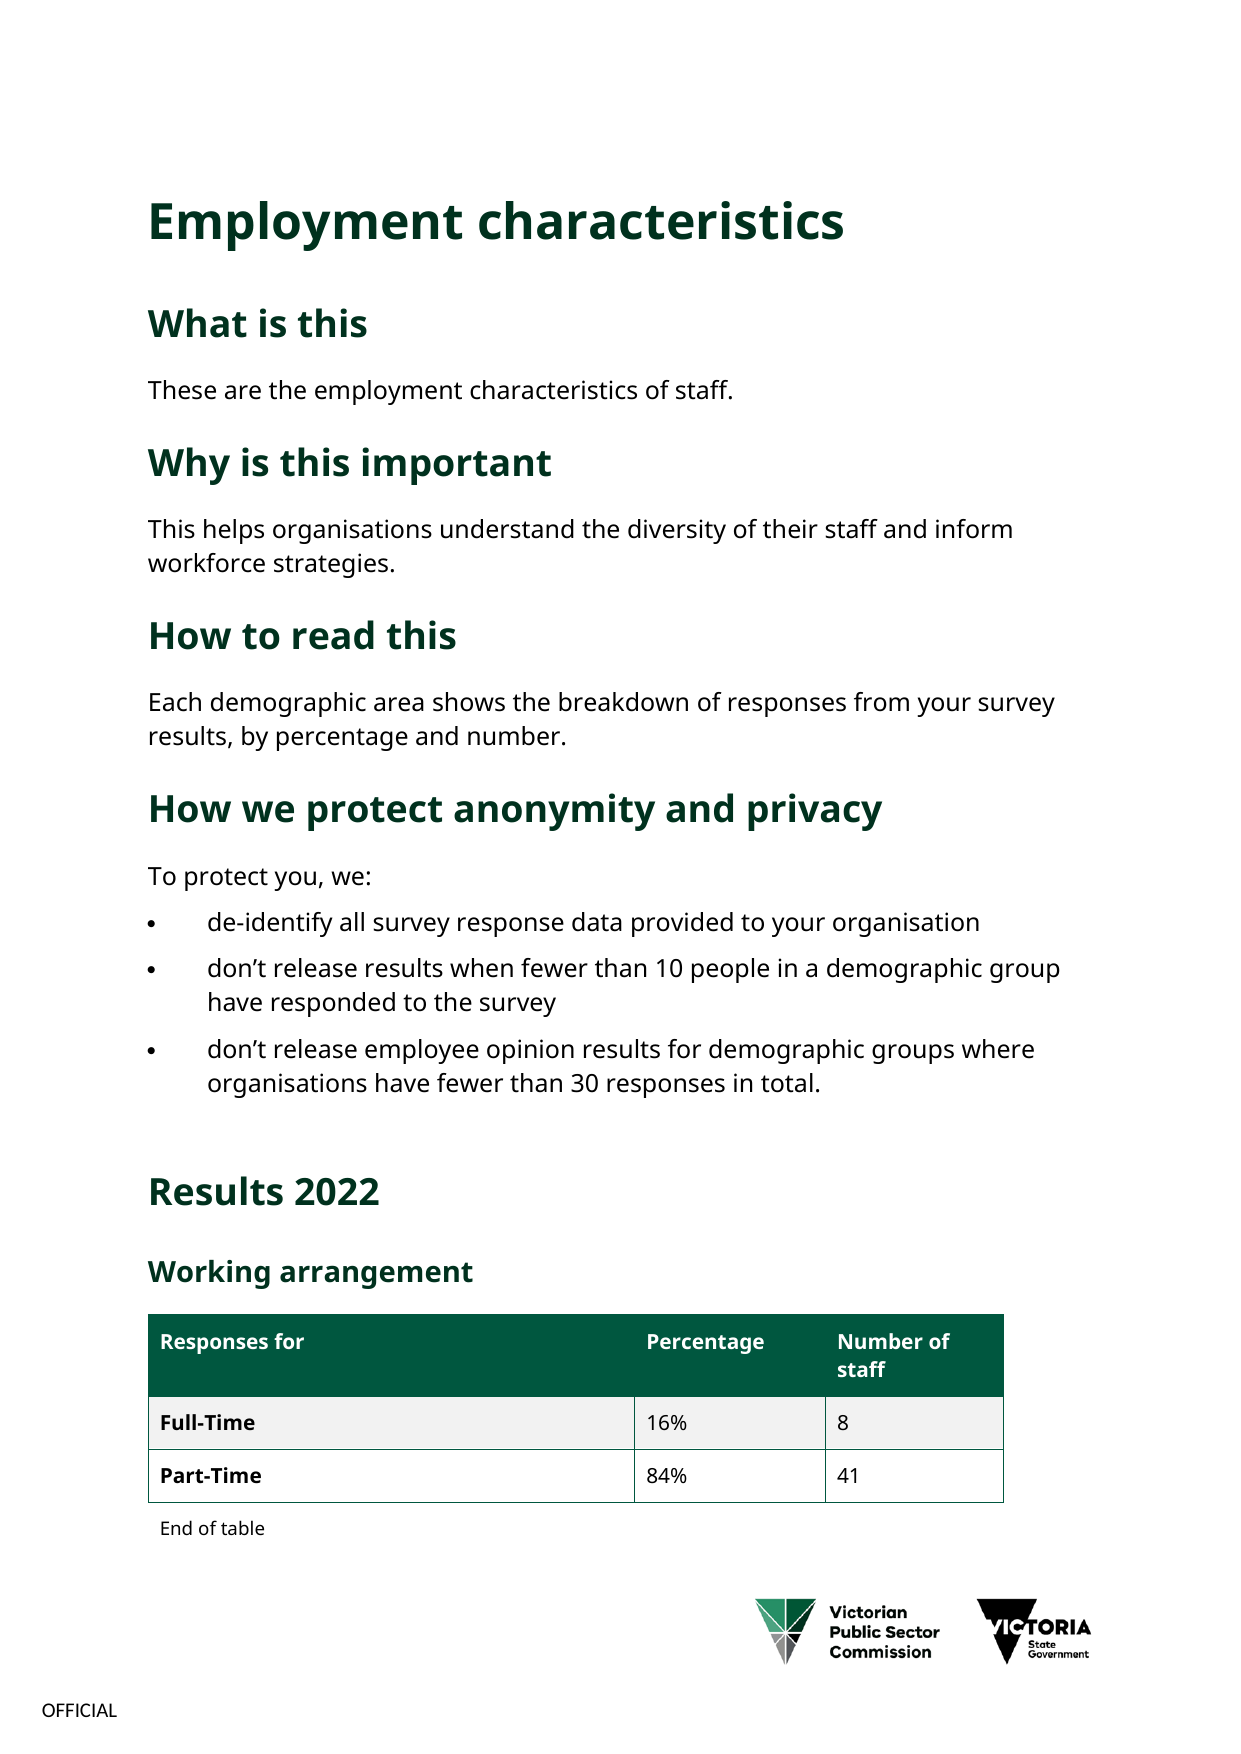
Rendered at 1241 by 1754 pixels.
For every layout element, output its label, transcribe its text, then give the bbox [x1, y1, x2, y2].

list de-identify all survey response data provided to your organisation [148, 904, 1092, 939]
subtitle Working arrangement [148, 1252, 1092, 1291]
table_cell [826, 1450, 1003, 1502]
list don’t release results when fewer than 10 people in a demographic group have responded to the survey [148, 951, 1092, 1019]
text This helps organisations understand the diversity of their staff and inform workforce strategies. [148, 512, 1092, 580]
picture [754, 1598, 1093, 1666]
subtitle What is this [148, 297, 1092, 348]
subtitle Employment characteristics [148, 186, 1092, 254]
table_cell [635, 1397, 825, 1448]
subtitle Results 2022 [148, 1165, 1092, 1216]
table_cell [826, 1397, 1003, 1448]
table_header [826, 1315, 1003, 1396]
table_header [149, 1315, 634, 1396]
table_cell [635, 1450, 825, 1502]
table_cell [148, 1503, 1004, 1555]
subtitle How we protect anonymity and privacy [148, 782, 1092, 833]
list don’t release employee opinion results for demographic groups where organisations have fewer than 30 responses in total. [148, 1032, 1092, 1100]
subtitle Why is this important [148, 436, 1092, 487]
subtitle How to read this [148, 609, 1092, 660]
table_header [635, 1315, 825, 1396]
text Each demographic area shows the breakdown of responses from your survey results, by percentage and number. [148, 685, 1092, 753]
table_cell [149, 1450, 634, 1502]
text To protect you, we: [148, 858, 1092, 892]
text These are the employment characteristics of staff. [148, 373, 1092, 407]
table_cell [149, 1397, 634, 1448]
